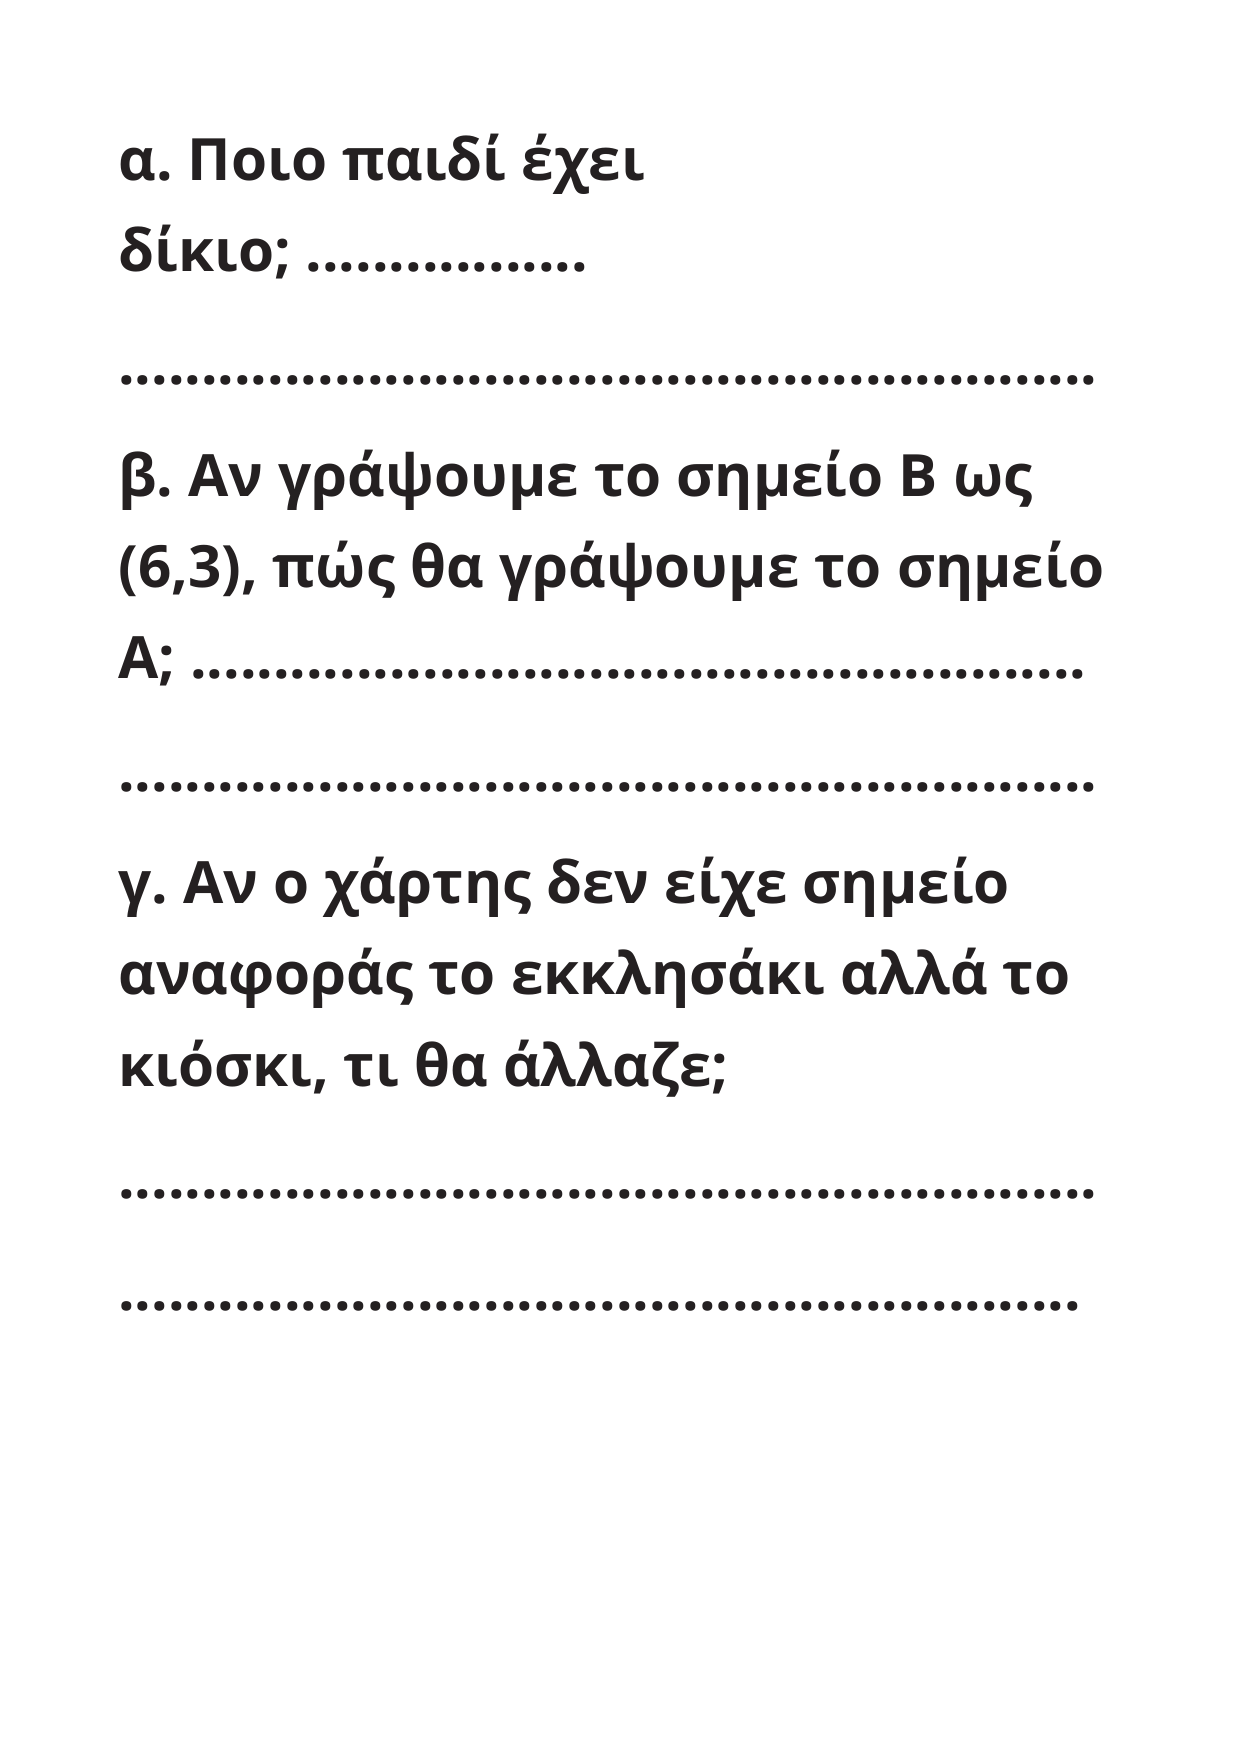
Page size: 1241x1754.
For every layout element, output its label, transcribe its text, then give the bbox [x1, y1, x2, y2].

text ........................................................... [118, 322, 1122, 401]
text ........................................................... [118, 1136, 1122, 1215]
text γ. Αν ο χάρτης δεν είχε σημείο αναφοράς το εκκλησάκι αλλά το κιόσκι, τι θα άλλαζε; [118, 841, 1122, 1103]
text .......................................................... [118, 1248, 1122, 1327]
text ........................................................... [118, 729, 1122, 808]
text α. Ποιο παιδί έχει δίκιο; ................. [118, 118, 1122, 289]
text β. Αν γράψουμε το σημείο Β ως (6,3), πώς θα γράψουμε το σημείο Α; ...................................................... [118, 434, 1122, 696]
